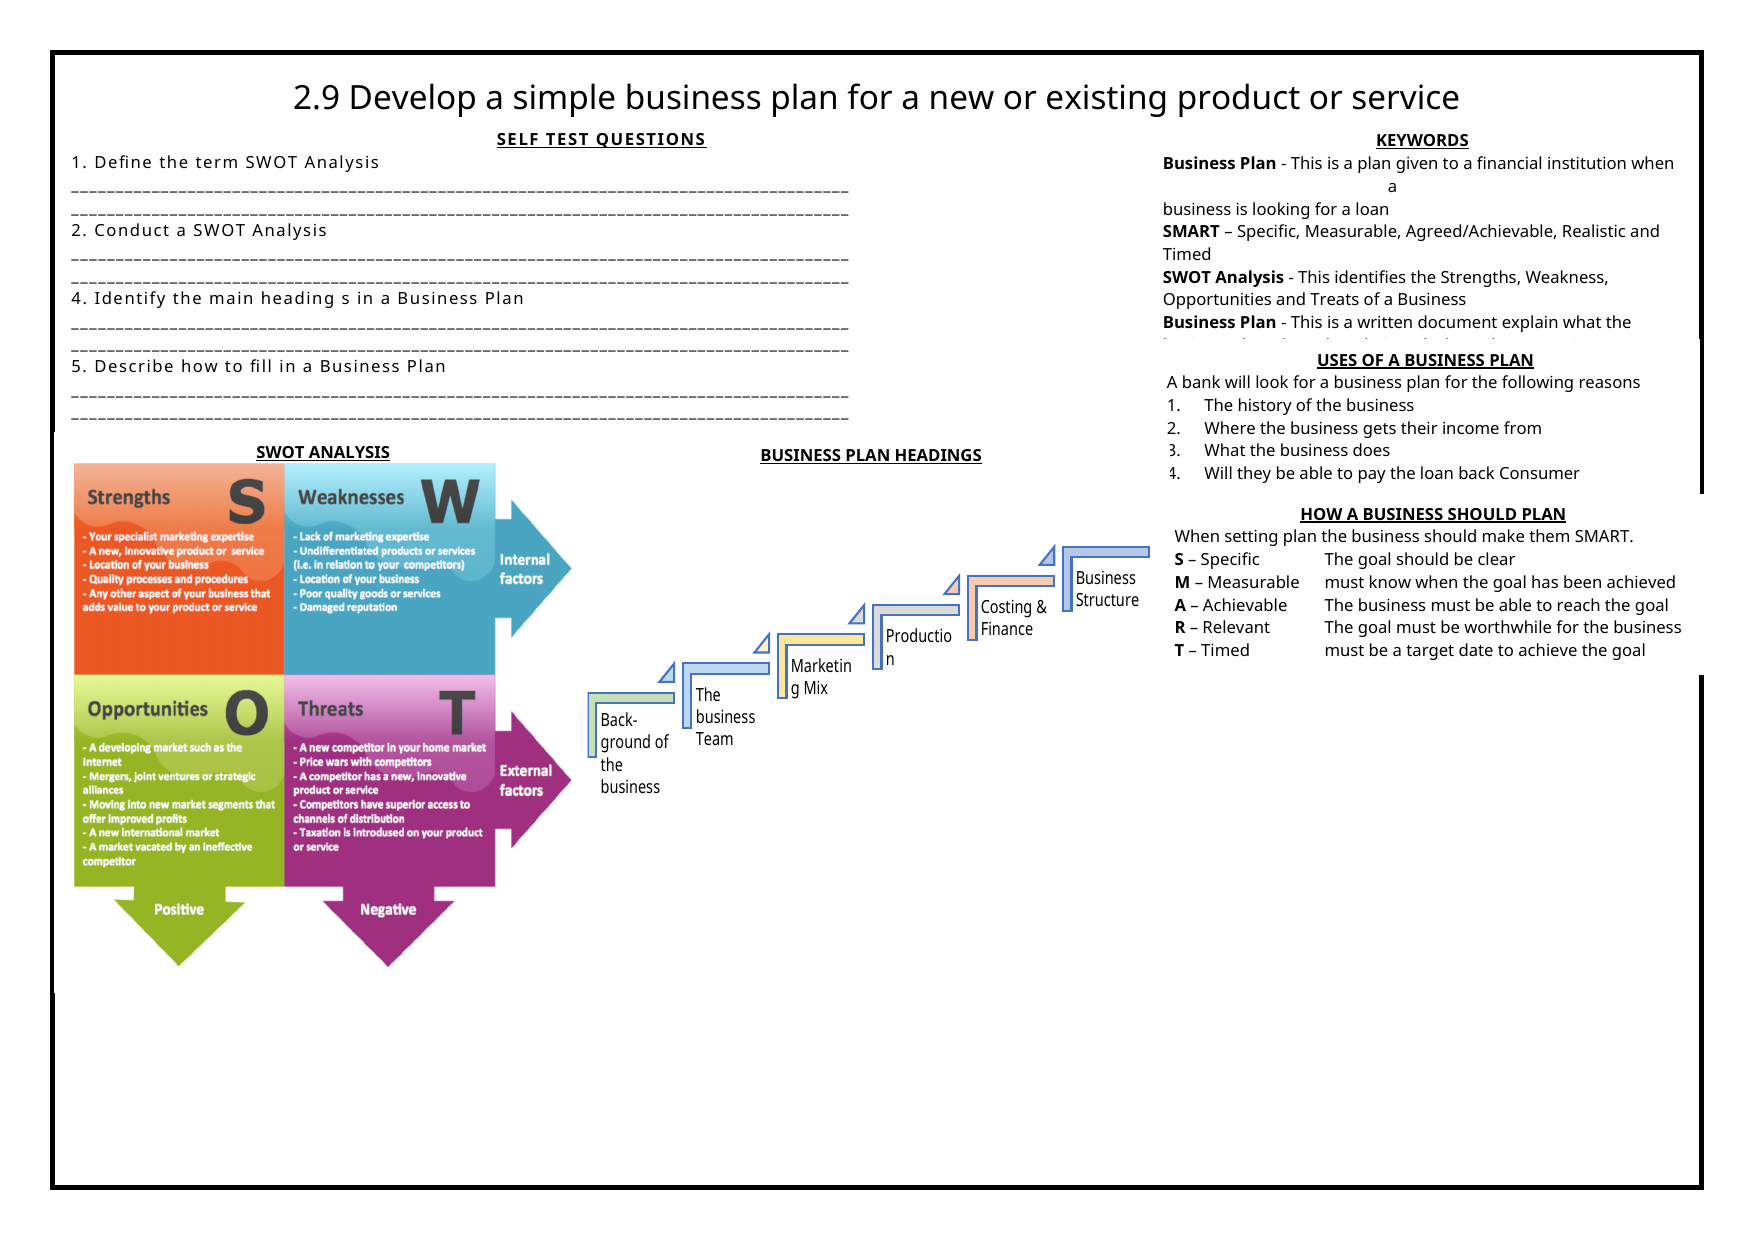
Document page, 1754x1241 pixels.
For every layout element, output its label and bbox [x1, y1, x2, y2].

picture [73, 463, 573, 972]
